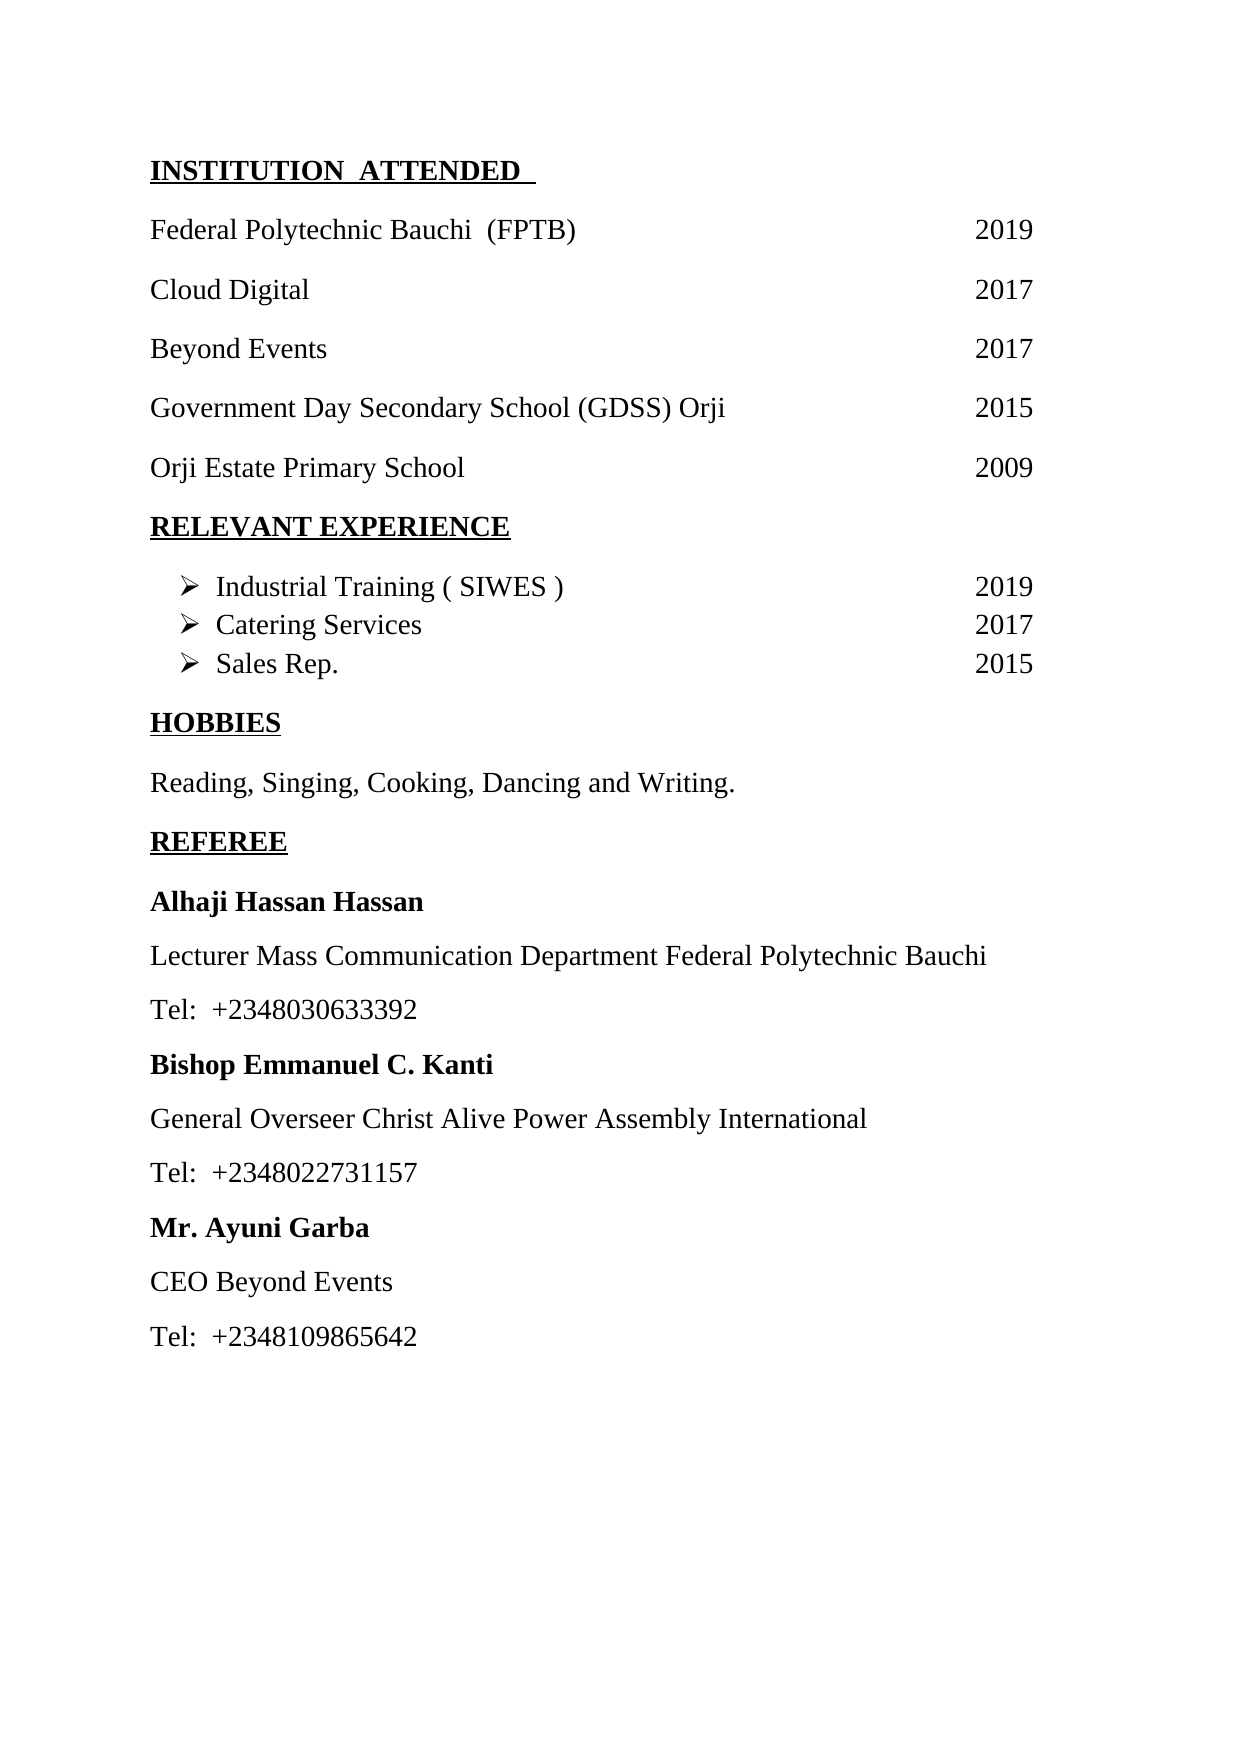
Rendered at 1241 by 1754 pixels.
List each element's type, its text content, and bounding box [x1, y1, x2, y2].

text Alhaji Hassan Hassan [150, 884, 1165, 917]
text Federal Polytechnic Bauchi (FPTB) 2019 [150, 212, 1165, 246]
text RELEVANT EXPERIENCE [150, 509, 1165, 543]
text HOBBIES [150, 706, 1165, 739]
list Catering Services 2017 [178, 607, 1165, 641]
text Mr. Ayuni Garba [150, 1210, 1165, 1243]
text Bishop Emmanuel C. Kanti [150, 1047, 1165, 1080]
text Government Day Secondary School (GDSS) Orji 2015 [150, 391, 1165, 424]
text Tel: +2348030633392 [150, 992, 1165, 1026]
text INSTITUTION ATTENDED [150, 153, 1165, 187]
text Reading, Singing, Cooking, Dancing and Writing. [150, 765, 1165, 798]
text Orji Estate Primary School 2009 [150, 450, 1165, 483]
text Tel: +2348022731157 [150, 1156, 1165, 1189]
text Cloud Digital 2017 [150, 272, 1165, 305]
text General Overseer Christ Alive Power Assembly International [150, 1101, 1165, 1135]
list Sales Rep. 2015 [178, 646, 1165, 680]
text Tel: +2348109865642 [150, 1319, 1165, 1352]
text REFEREE [150, 824, 1165, 858]
text Lecturer Mass Communication Department Federal Polytechnic Bauchi [150, 938, 1165, 972]
text CEO Beyond Events [150, 1264, 1165, 1298]
list Industrial Training ( SIWES ) 2019 [178, 569, 1165, 602]
text Beyond Events 2017 [150, 331, 1165, 365]
